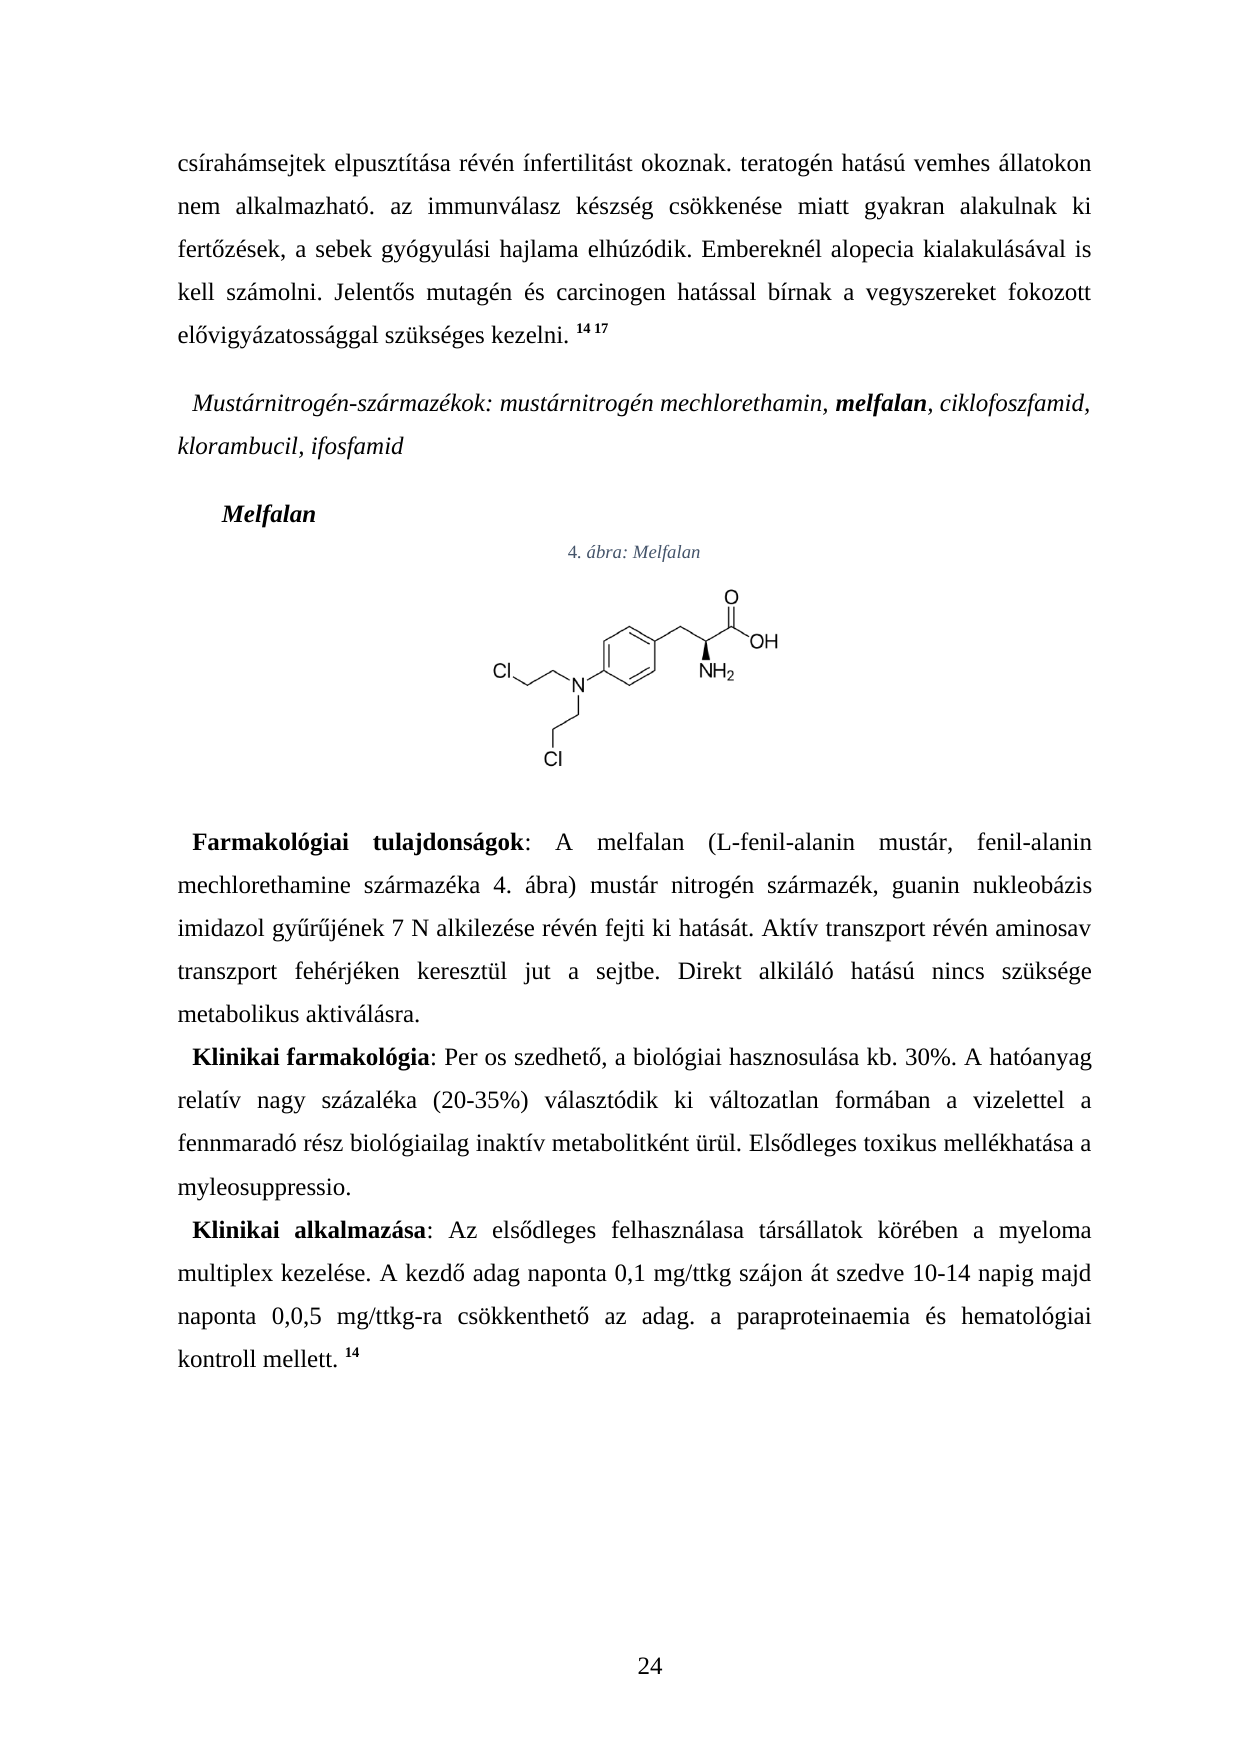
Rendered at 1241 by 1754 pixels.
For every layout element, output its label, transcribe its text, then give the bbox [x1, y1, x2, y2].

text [177, 148, 1092, 349]
text Melfalan [177, 499, 1092, 528]
text Klinikai farmakológia: Per os szedhető, a biológiai hasznosulása kb. 30%. A hatóanyag relatív nagy százaléka (20-35%) választódik ki változatlan formában a vizelettel a fennmaradó rész biológiailag inaktív metabolitként ürül. Elsődleges toxikus mellékhatása a myleosuppressio. [177, 1042, 1092, 1200]
text Farmakológiai tulajdonságok: A melfalan (L-fenil-alanin mustár, fenil-alanin mechlorethamine származéka 4. ábra) mustár nitrogén származék, guanin nukleobázis imidazol gyűrűjének 7 N alkilezése révén fejti ki hatását. Aktív transzport révén aminosav transzport fehérjéken keresztül jut a sejtbe. Direkt alkiláló hatású nincs szüksége metabolikus aktiválásra. [177, 568, 1092, 1028]
picture [486, 582, 784, 773]
text Mustárnitrogén-származékok: mustárnitrogén mechlorethamin, melfalan, ciklofoszfamid, klorambucil, ifosfamid [177, 388, 1092, 460]
text Klinikai alkalmazása: Az elsődleges felhasználasa társállatok körében a myeloma multiplex kezelése. A kezdő adag naponta 0,1 mg/ttkg szájon át szedve 10-14 napig majd naponta 0,0,5 mg/ttkg-ra csökkenthető az adag. a paraproteinaemia és hematológiai kontroll mellett. 14 [177, 1215, 1092, 1373]
